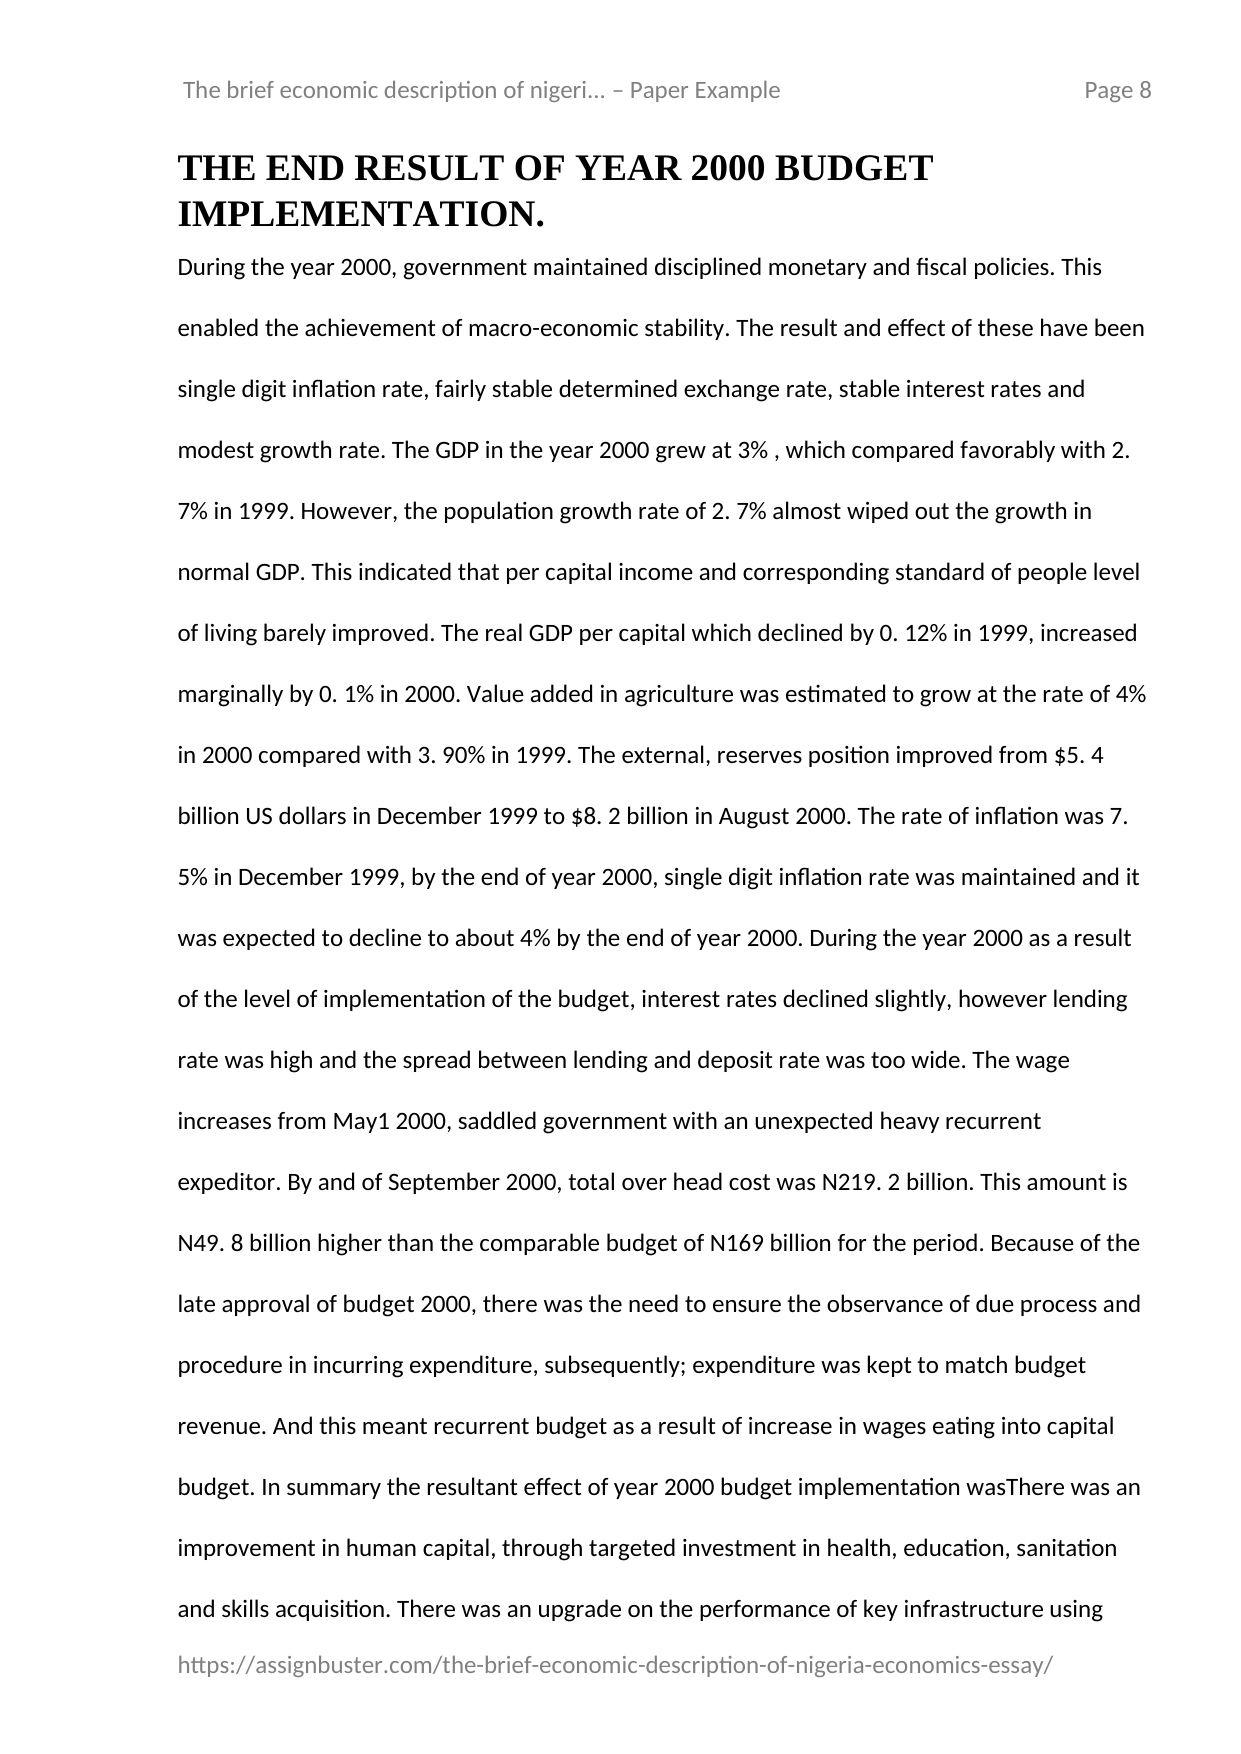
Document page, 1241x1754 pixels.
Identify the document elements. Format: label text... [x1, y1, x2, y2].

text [177, 251, 1152, 1624]
subtitle THE END RESULT OF YEAR 2000 BUDGET IMPLEMENTATION. [177, 145, 1152, 235]
